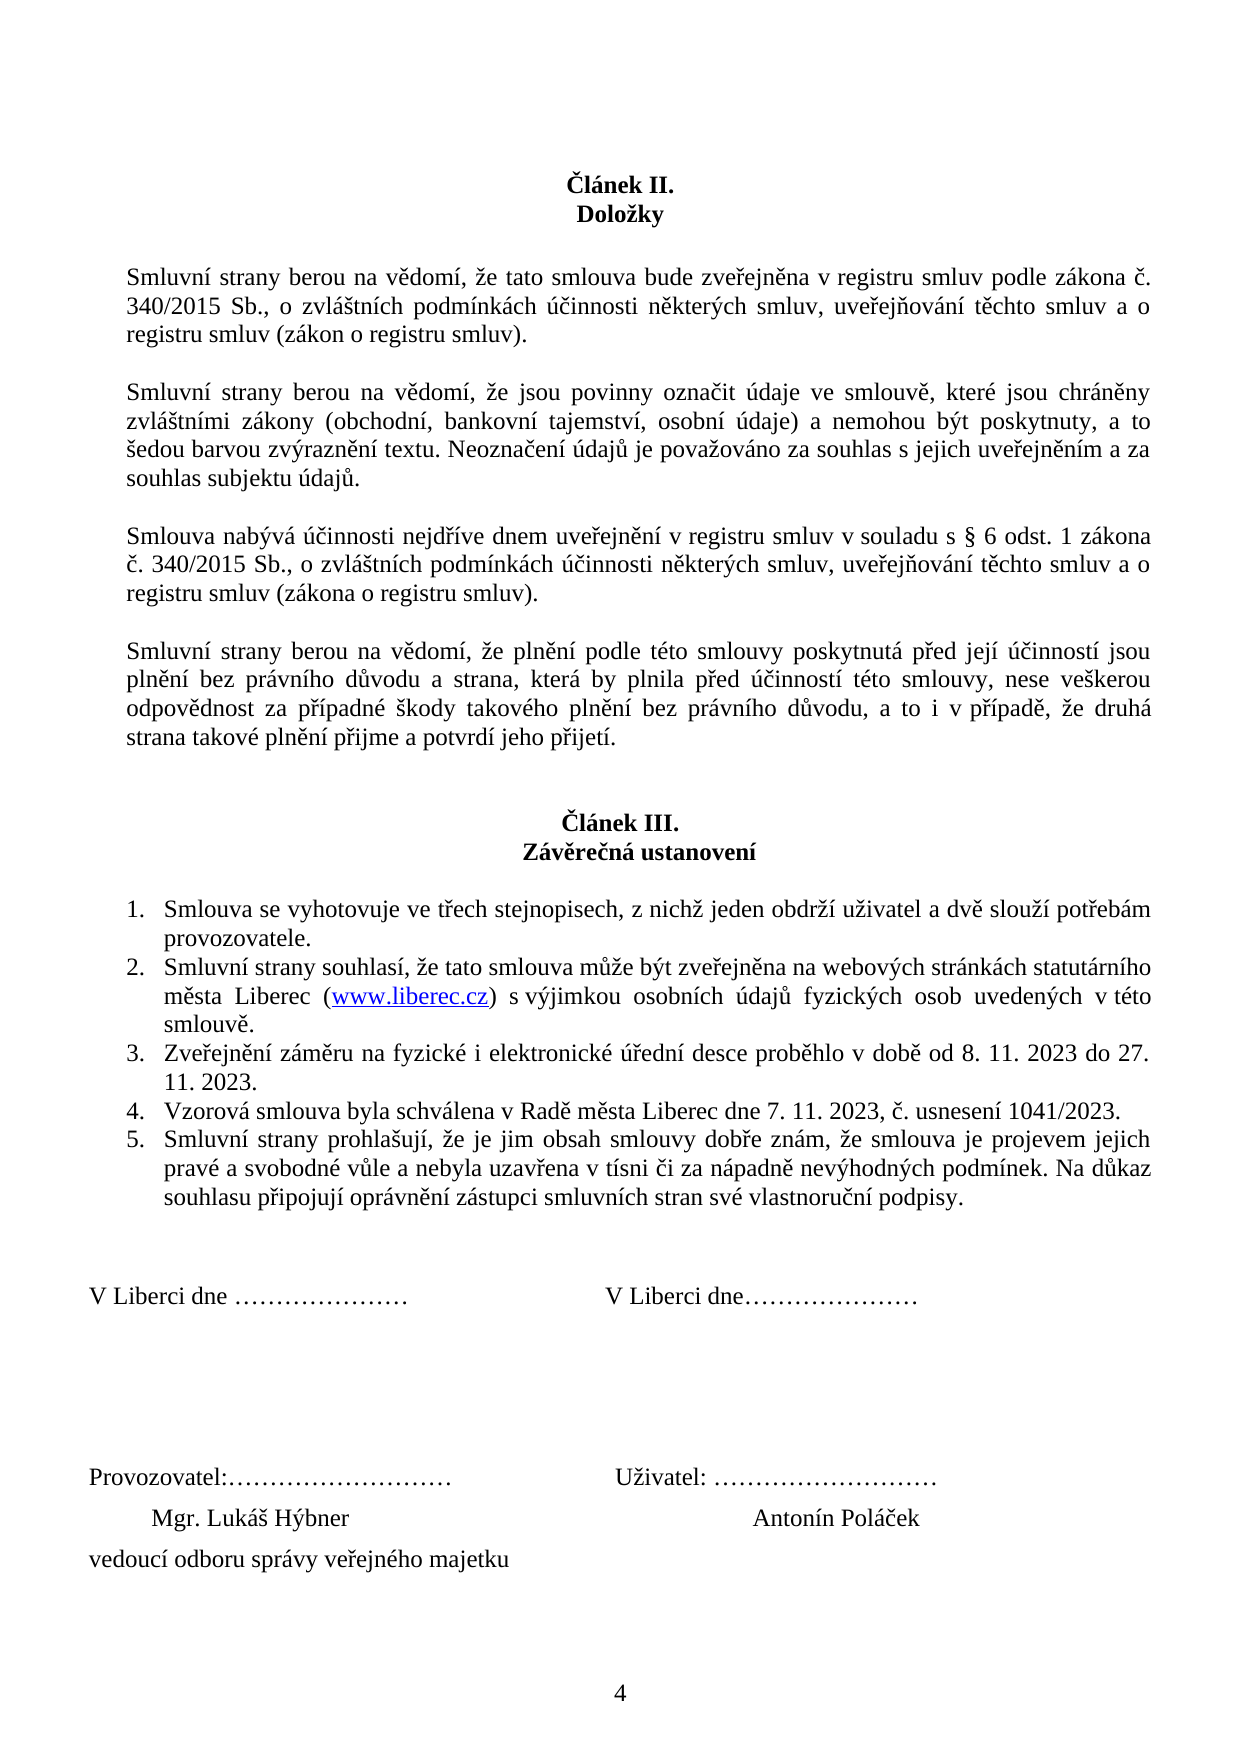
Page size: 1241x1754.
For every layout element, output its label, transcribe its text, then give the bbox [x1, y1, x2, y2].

text Provozovatel:……………………… Uživatel: ……………………… [89, 1462, 1152, 1491]
list Závěrečná ustanovení [126, 837, 1152, 866]
list Vzorová smlouva byla schválena v Radě města Liberec dne 7. 11. 2023, č. usnesení 1041/2023. [126, 1096, 1152, 1124]
text Smluvní strany berou na vědomí, že plnění podle této smlouvy poskytnutá před její účinností jsou plnění bez právního důvodu a strana, která by plnila před účinností této smlouvy, nese veškerou odpovědnost za případné škody takového plnění bez právního důvodu, a to i v případě, že druhá strana takové plnění přijme a potvrdí jeho přijetí. [126, 636, 1152, 751]
text Doložky [89, 199, 1152, 227]
text Smluvní strany berou na vědomí, že tato smlouva bude zveřejněna v registru smluv podle zákona č. 340/2015 Sb., o zvláštních podmínkách účinnosti některých smluv, uveřejňování těchto smluv a o registru smluv (zákon o registru smluv). [126, 262, 1152, 348]
text Článek II. [89, 170, 1152, 199]
text vedoucí odboru správy veřejného majetku [89, 1544, 1152, 1573]
list Smluvní strany prohlašují, že je jim obsah smlouvy dobře znám, že smlouva je projevem jejich pravé a svobodné vůle a nebyla uzavřena v tísni či za nápadně nevýhodných podmínek. Na důkaz souhlasu připojují oprávnění zástupci smluvních stran své vlastnoruční podpisy. [126, 1124, 1152, 1211]
text Smluvní strany berou na vědomí, že jsou povinny označit údaje ve smlouvě, které jsou chráněny zvláštními zákony (obchodní, bankovní tajemství, osobní údaje) a nemohou být poskytnuty, a to šedou barvou zvýraznění textu. Neoznačení údajů je považováno za souhlas s jejich uveřejněním a za souhlas subjektu údajů. [126, 377, 1152, 492]
text Článek III. [89, 808, 1152, 837]
text Mgr. Lukáš Hýbner Antonín Poláček [89, 1503, 1152, 1532]
text Smlouva nabývá účinnosti nejdříve dnem uveřejnění v registru smluv v souladu s § 6 odst. 1 zákona č. 340/2015 Sb., o zvláštních podmínkách účinnosti některých smluv, uveřejňování těchto smluv a o registru smluv (zákona o registru smluv). [126, 521, 1152, 607]
list Smluvní strany souhlasí, že tato smlouva může být zveřejněna na webových stránkách statutárního města Liberec (www.liberec.cz) s výjimkou osobních údajů fyzických osob uvedených v této smlouvě. [126, 952, 1152, 1038]
list Zveřejnění záměru na fyzické i elektronické úřední desce proběhlo v době od 8. 11. 2023 do 27. 11. 2023. [126, 1038, 1152, 1096]
text V Liberci dne ………………… V Liberci dne………………… [89, 1281, 1152, 1309]
list Smlouva se vyhotovuje ve třech stejnopisech, z nichž jeden obdrží uživatel a dvě slouží potřebám provozovatele. [126, 894, 1152, 952]
